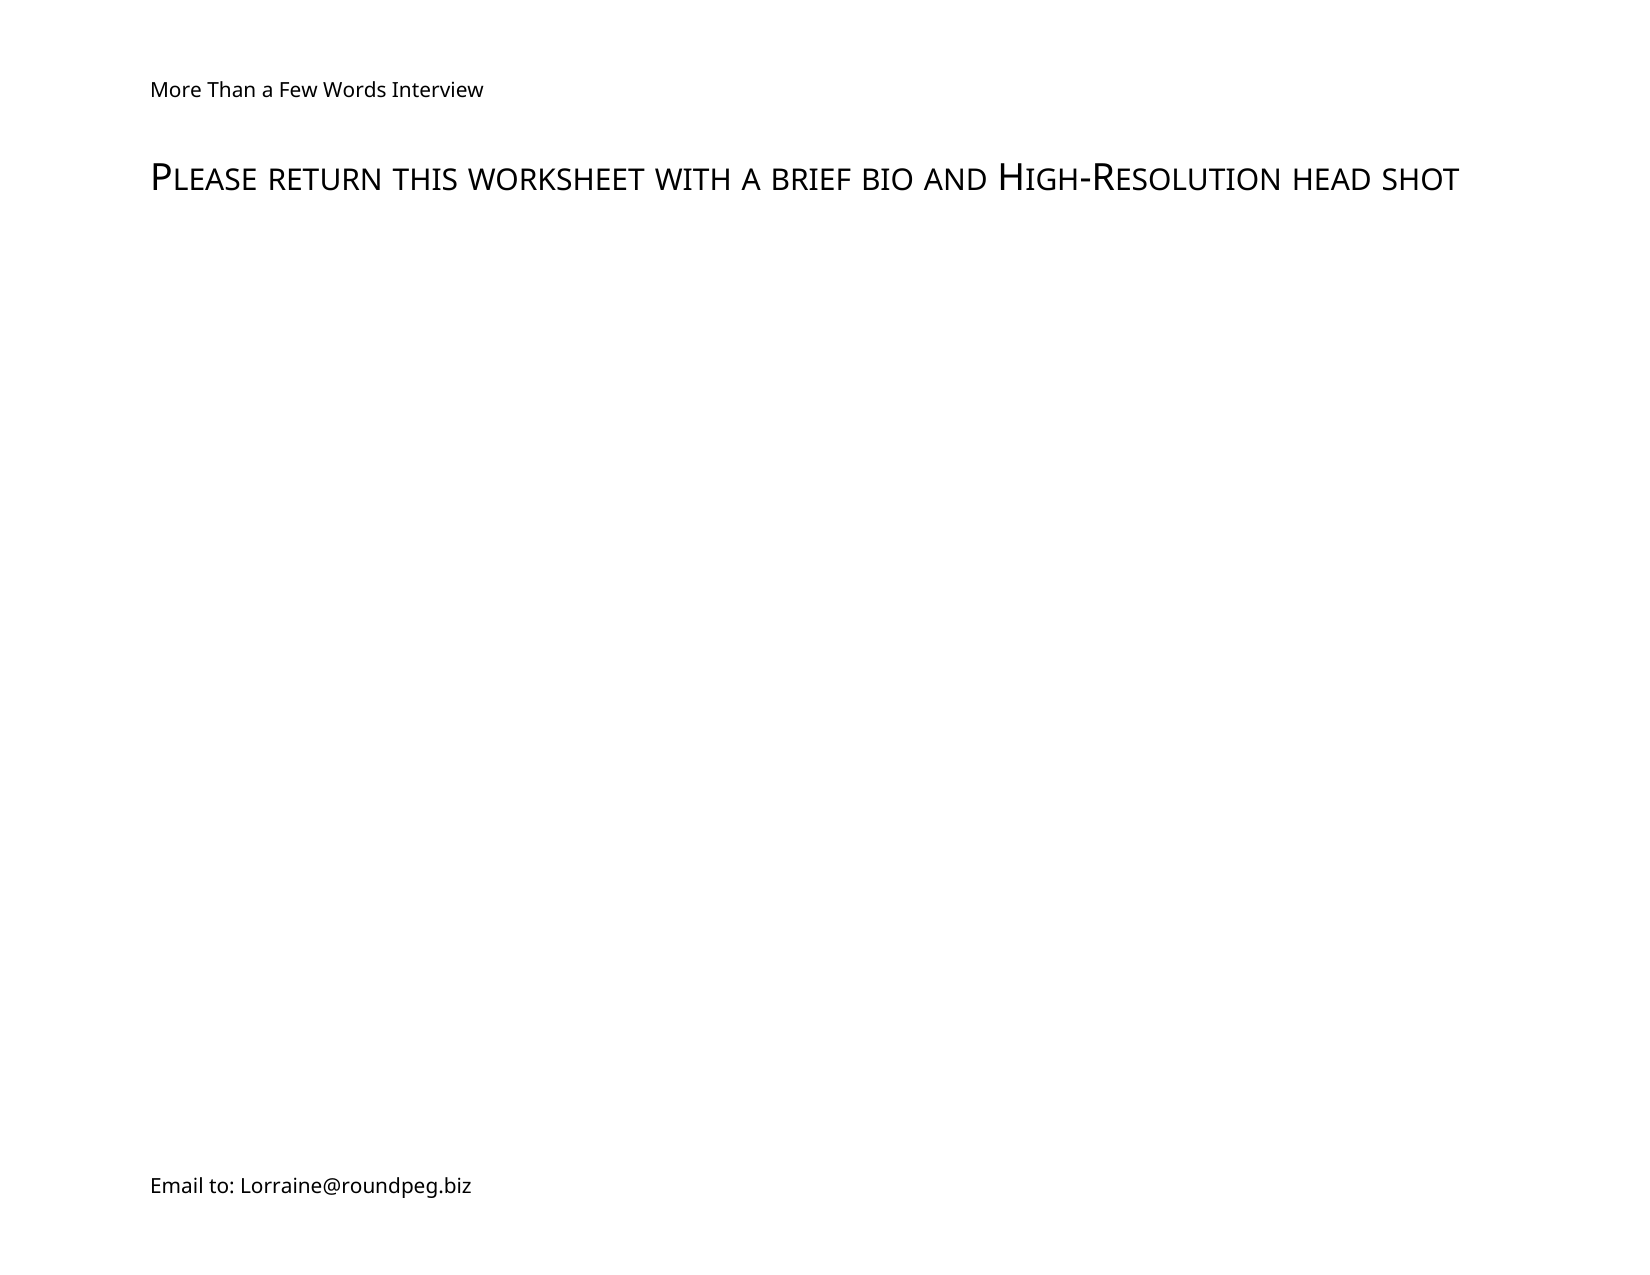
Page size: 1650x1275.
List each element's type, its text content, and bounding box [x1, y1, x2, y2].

subtitle Please return this worksheet with a brief bio and High-Resolution head shot [150, 150, 1500, 201]
